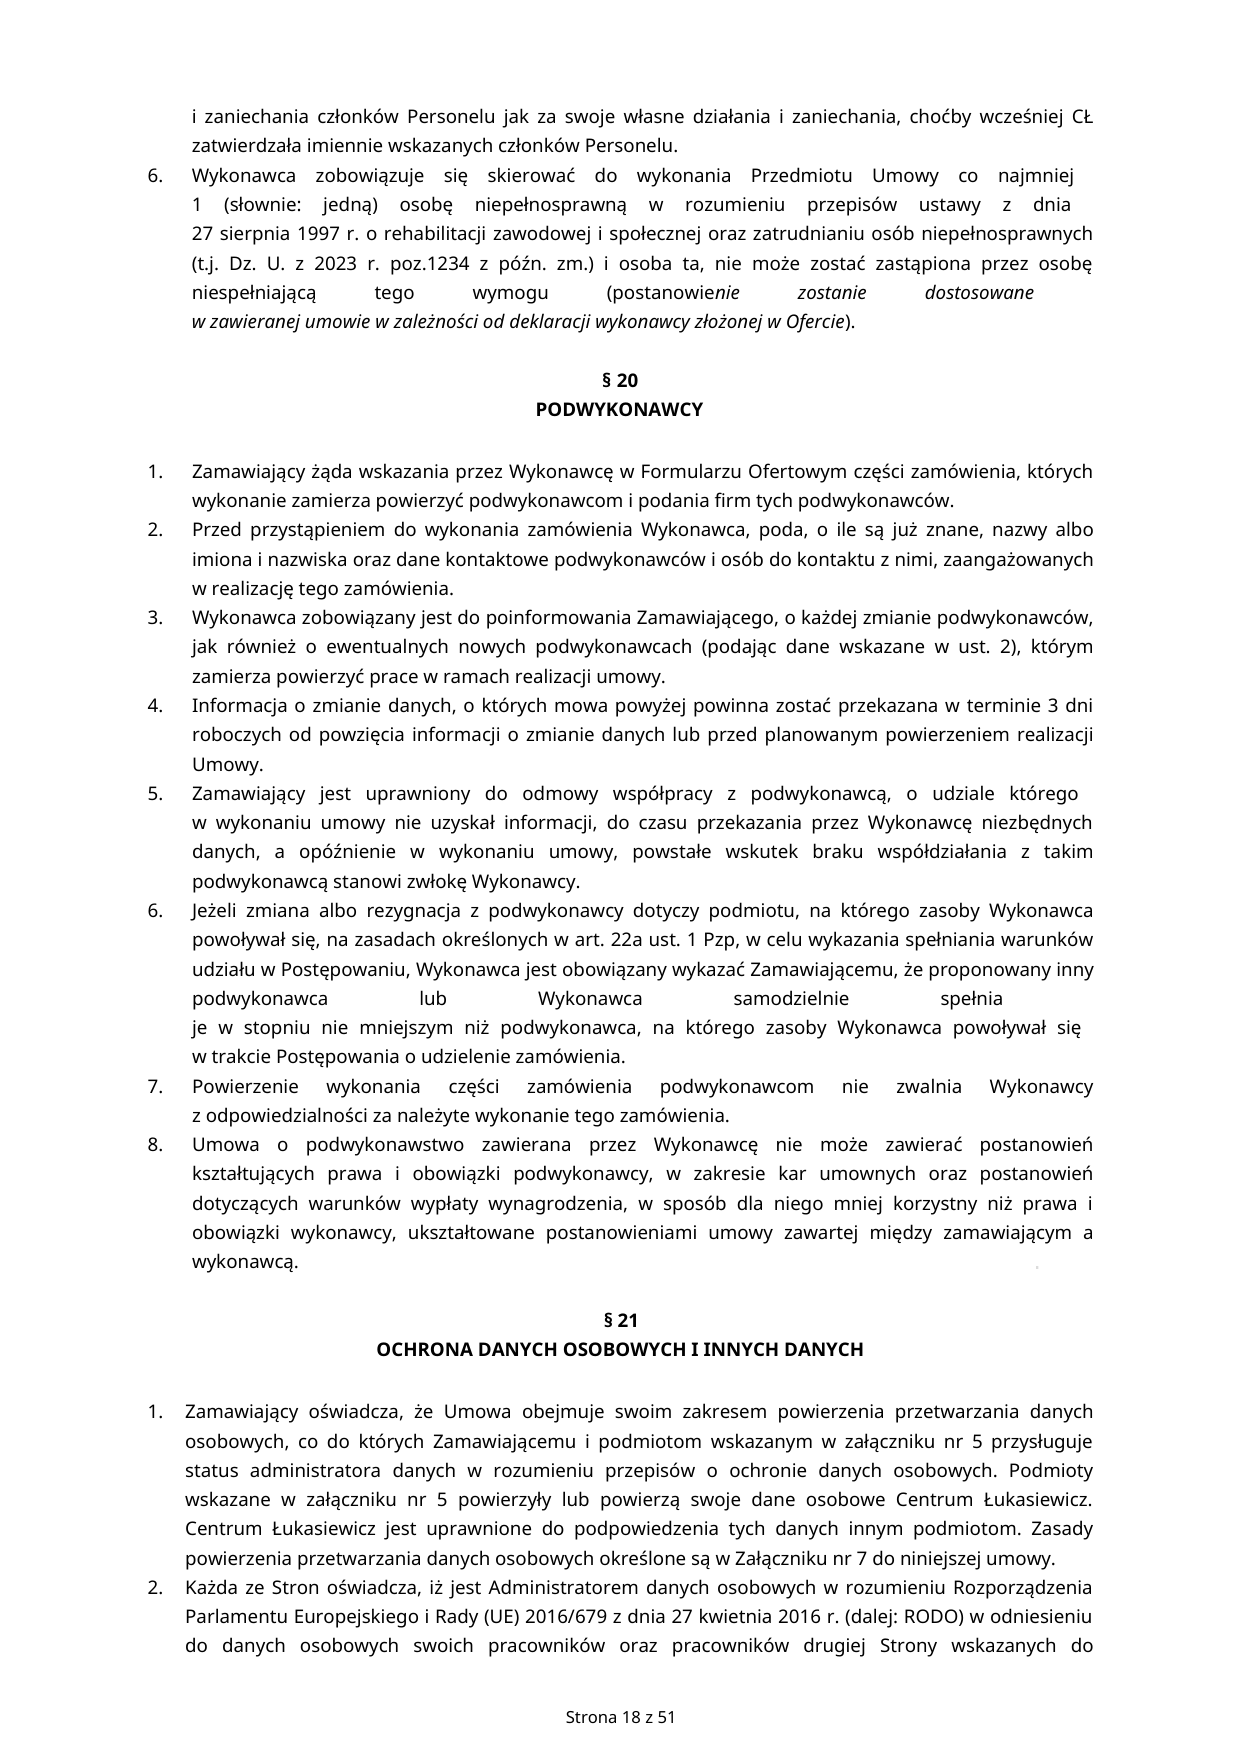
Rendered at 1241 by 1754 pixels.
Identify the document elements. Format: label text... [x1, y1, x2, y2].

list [147, 1574, 1094, 1658]
text Wykonawca zobowiązany jest do poinformowania Zamawiającego, o każdej zmianie podwykonawców, jak również o ewentualnych nowych podwykonawcach (podając dane wskazane w ust. 2), którym zamierza powierzyć prace w ramach realizacji umowy. [147, 604, 1094, 689]
text § 21 [147, 1307, 1095, 1333]
text Jeżeli zmiana albo rezygnacja z podwykonawcy dotyczy podmiotu, na którego zasoby Wykonawca powoływał się, na zasadach określonych w art. 22a ust. 1 Pzp, w celu wykazania spełniania warunków udziału w Postępowaniu, Wykonawca jest obowiązany wykazać Zamawiającemu, że proponowany inny podwykonawca lub Wykonawca samodzielnie spełnia je w stopniu nie mniejszym niż podwykonawca, na którego zasoby Wykonawca powoływał się w trakcie Postępowania o udzielenie zamówienia. [147, 897, 1094, 1069]
list Zamawiający żąda wskazania przez Wykonawcę w Formularzu Ofertowym części zamówienia, których wykonanie zamierza powierzyć podwykonawcom i podania firm tych podwykonawców. [147, 458, 1094, 513]
text OCHRONA DANYCH OSOBOWYCH I INNYCH DANYCH [147, 1337, 1093, 1362]
text PODWYKONAWCY [535, 396, 1094, 422]
text Przed przystąpieniem do wykonania zamówienia Wykonawca, poda, o ile są już znane, nazwy albo imiona i nazwiska oraz dane kontaktowe podwykonawców i osób do kontaktu z nimi, zaangażowanych w realizację tego zamówienia. [147, 517, 1094, 601]
text Umowa o podwykonawstwo zawierana przez Wykonawcę nie może zawierać postanowień kształtujących prawa i obowiązki podwykonawcy, w zakresie kar umownych oraz postanowień dotyczących warunków wypłaty wynagrodzenia, w sposób dla niego mniej korzystny niż prawa i obowiązki wykonawcy, ukształtowane postanowieniami umowy zawartej między zamawiającym a wykonawcą. [147, 1131, 1094, 1274]
list 20 [602, 367, 1094, 392]
list Zamawiający oświadcza, że Umowa obejmuje swoim zakresem powierzenia przetwarzania danych osobowych, co do których Zamawiającemu i podmiotom wskazanym w załączniku nr 5 przysługuje status administratora danych w rozumieniu przepisów o ochronie danych osobowych. Podmioty wskazane w załączniku nr 5 powierzyły lub powierzą swoje dane osobowe Centrum Łukasiewicz. Centrum Łukasiewicz jest uprawnione do podpowiedzenia tych danych innym podmiotom. Zasady powierzenia przetwarzania danych osobowych określone są w Załączniku nr 7 do niniejszej umowy. [147, 1399, 1094, 1571]
list Wykonawca zobowiązuje się skierować do wykonania Przedmiotu Umowy co najmniej 1 (słownie: jedną) osobę niepełnosprawną w rozumieniu przepisów ustawy z dnia 27 sierpnia 1997 r. o rehabilitacji zawodowej i społecznej oraz zatrudnianiu osób niepełnosprawnych (t.j. Dz. U. z 2023 r. poz.1234 z późn. zm.) i osoba ta, nie może zostać zastąpiona przez osobę niespełniającą tego wymogu (postanowienie zostanie dostosowane w zawieranej umowie w zależności od deklaracji wykonawcy złożonej w Ofercie). [147, 162, 1094, 334]
text Powierzenie wykonania części zamówienia podwykonawcom nie zwalnia Wykonawcy z odpowiedzialności za należyte wykonanie tego zamówienia. [147, 1073, 1094, 1128]
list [147, 103, 1094, 158]
text Informacja o zmianie danych, o których mowa powyżej powinna zostać przekazana w terminie 3 dni roboczych od powzięcia informacji o zmianie danych lub przed planowanym powierzeniem realizacji Umowy. [147, 692, 1094, 776]
text Zamawiający jest uprawniony do odmowy współpracy z podwykonawcą, o udziale którego w wykonaniu umowy nie uzyskał informacji, do czasu przekazania przez Wykonawcę niezbędnych danych, a opóźnienie w wykonaniu umowy, powstałe wskutek braku współdziałania z takim podwykonawcą stanowi zwłokę Wykonawcy. [147, 780, 1094, 893]
